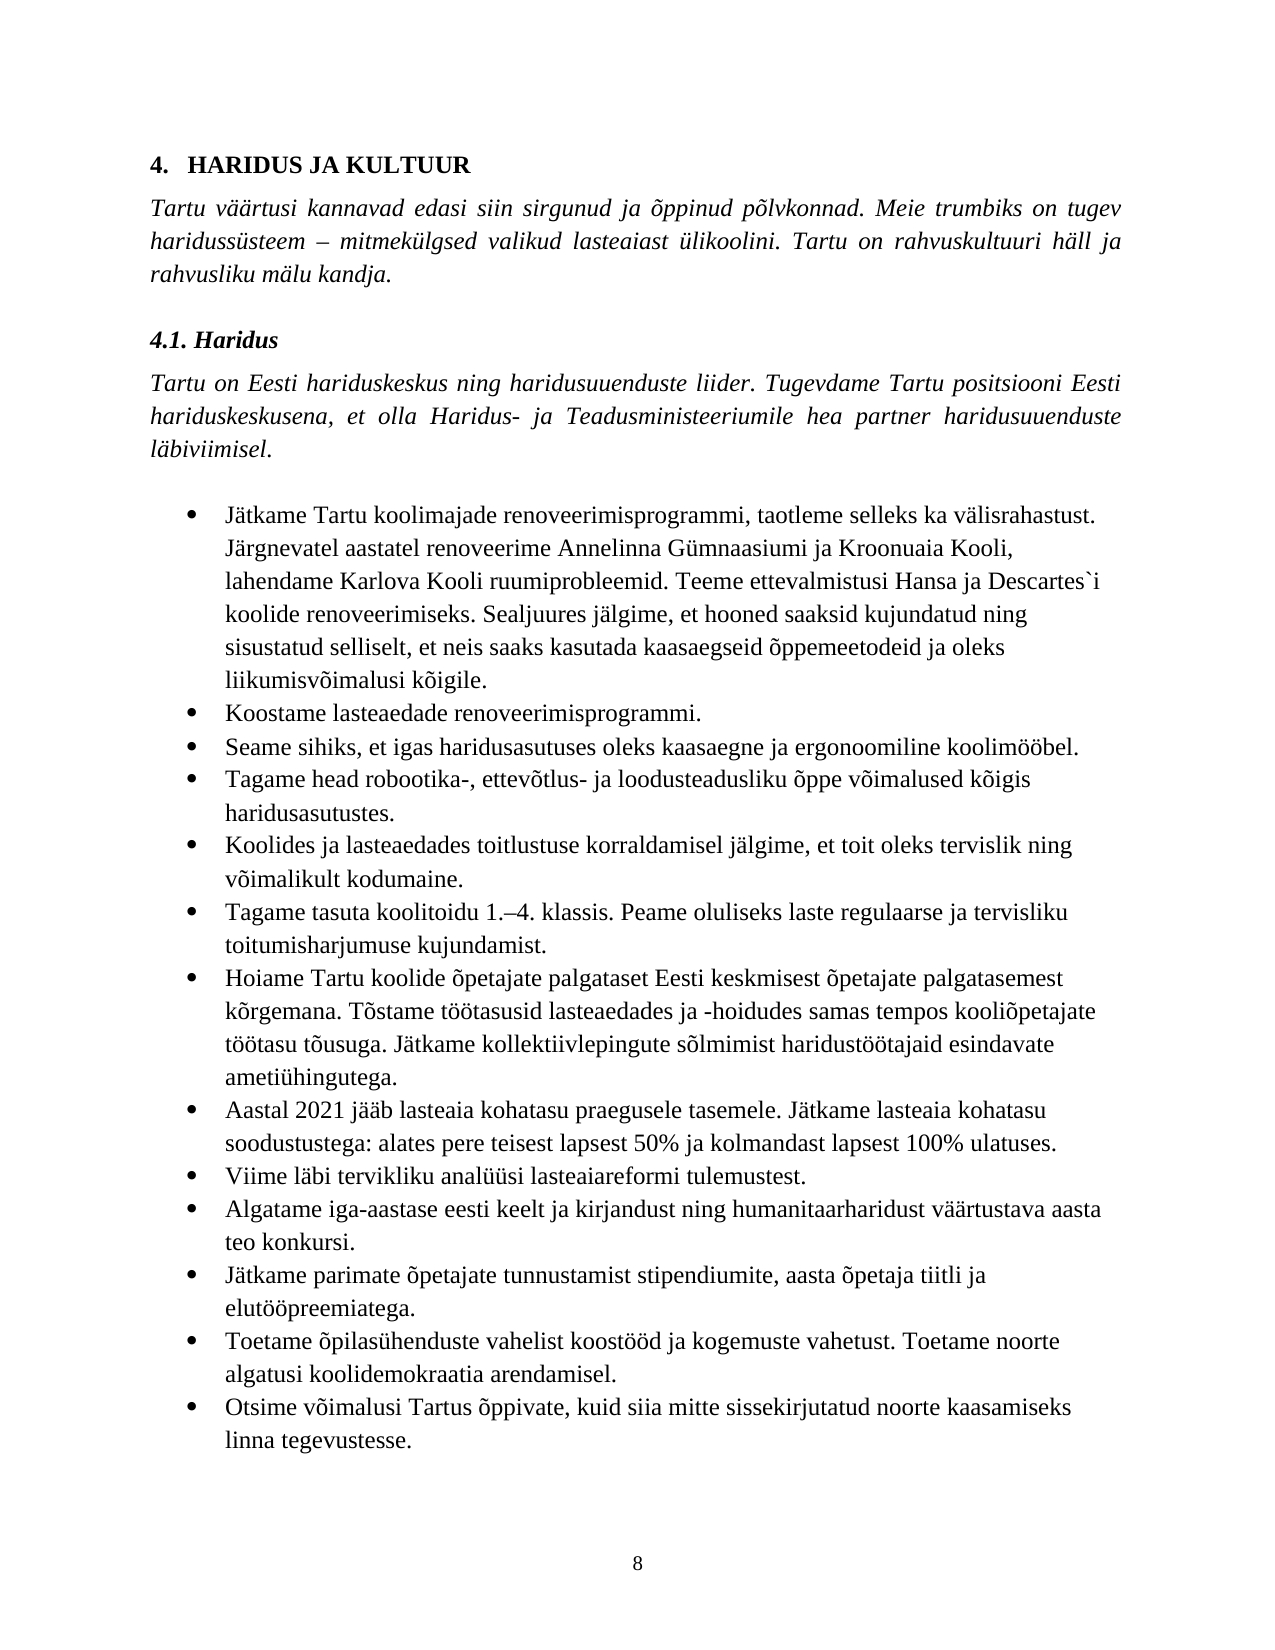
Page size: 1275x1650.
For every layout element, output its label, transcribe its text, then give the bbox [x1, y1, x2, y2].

list Koolides ja lasteaedades toitlustuse korraldamisel jälgime, et toit oleks tervislik ning võimalikult kodumaine. [187, 831, 1125, 892]
list Aastal 2021 jääb lasteaia kohatasu praegusele tasemele. Jätkame lasteaia kohatasu soodustustega: alates pere teisest lapsest 50% ja kolmandast lapsest 100% ulatuses. [187, 1095, 1125, 1157]
list Otsime võimalusi Tartus õppivate, kuid siia mitte sissekirjutatud noorte kaasamiseks linna tegevustesse. [187, 1392, 1125, 1454]
text Tartu väärtusi kannavad edasi siin sirgunud ja õppinud põlvkonnad. Meie trumbiks on tugev haridussüsteem – mitmekülgsed valikud lasteaiast ülikoolini. Tartu on rahvuskultuuri häll ja rahvusliku mälu kandja. [150, 193, 1125, 288]
list Tagame tasuta koolitoidu 1.–4. klassis. Peame oluliseks laste regulaarse ja tervisliku toitumisharjumuse kujundamist. [187, 897, 1125, 958]
list Jätkame parimate õpetajate tunnustamist stipendiumite, aasta õpetaja tiitli ja elutööpreemiatega. [187, 1260, 1125, 1322]
list Tagame head robootika-, ettevõtlus- ja loodusteadusliku õppe võimalused kõigis haridusasutustes. [187, 764, 1125, 826]
text 4.1. Haridus [150, 325, 1125, 354]
list Viime läbi tervikliku analüüsi lasteaiareformi tulemustest. [187, 1161, 1125, 1189]
list HARIDUS JA KULTUUR [150, 150, 1125, 179]
list Seame sihiks, et igas haridusasutuses oleks kaasaegne ja ergonoomiline koolimööbel. [187, 732, 1125, 760]
list Hoiame Tartu koolide õpetajate palgataset Eesti keskmisest õpetajate palgatasemest kõrgemana. Tõstame töötasusid lasteaedades ja -hoidudes samas tempos kooliõpetajate töötasu tõusuga. Jätkame kollektiivlepingute sõlmimist haridustöötajaid esindavate ametiühingutega. [187, 963, 1125, 1091]
list Toetame õpilasühenduste vahelist koostööd ja kogemuste vahetust. Toetame noorte algatusi koolidemokraatia arendamisel. [187, 1326, 1125, 1388]
list Algatame iga-aastase eesti keelt ja kirjandust ning humanitaarharidust väärtustava aasta teo konkursi. [187, 1194, 1125, 1256]
list Jätkame Tartu koolimajade renoveerimisprogrammi, taotleme selleks ka välisrahastust. Järgnevatel aastatel renoveerime Annelinna Gümnaasiumi ja Kroonuaia Kooli, lahendame Karlova Kooli ruumiprobleemid. Teeme ettevalmistusi Hansa ja Descartes`i koolide renoveerimiseks. Sealjuures jälgime, et hooned saaksid kujundatud ning sisustatud selliselt, et neis saaks kasutada kaasaegseid õppemeetodeid ja oleks liikumisvõimalusi kõigile. [187, 500, 1125, 694]
text Tartu on Eesti hariduskeskus ning haridusuuenduste liider. Tugevdame Tartu positsiooni Eesti hariduskeskusena, et olla Haridus- ja Teadusministeeriumile hea partner haridusuuenduste läbiviimisel. [150, 368, 1125, 463]
list Koostame lasteaedade renoveerimisprogrammi. [187, 698, 1125, 727]
